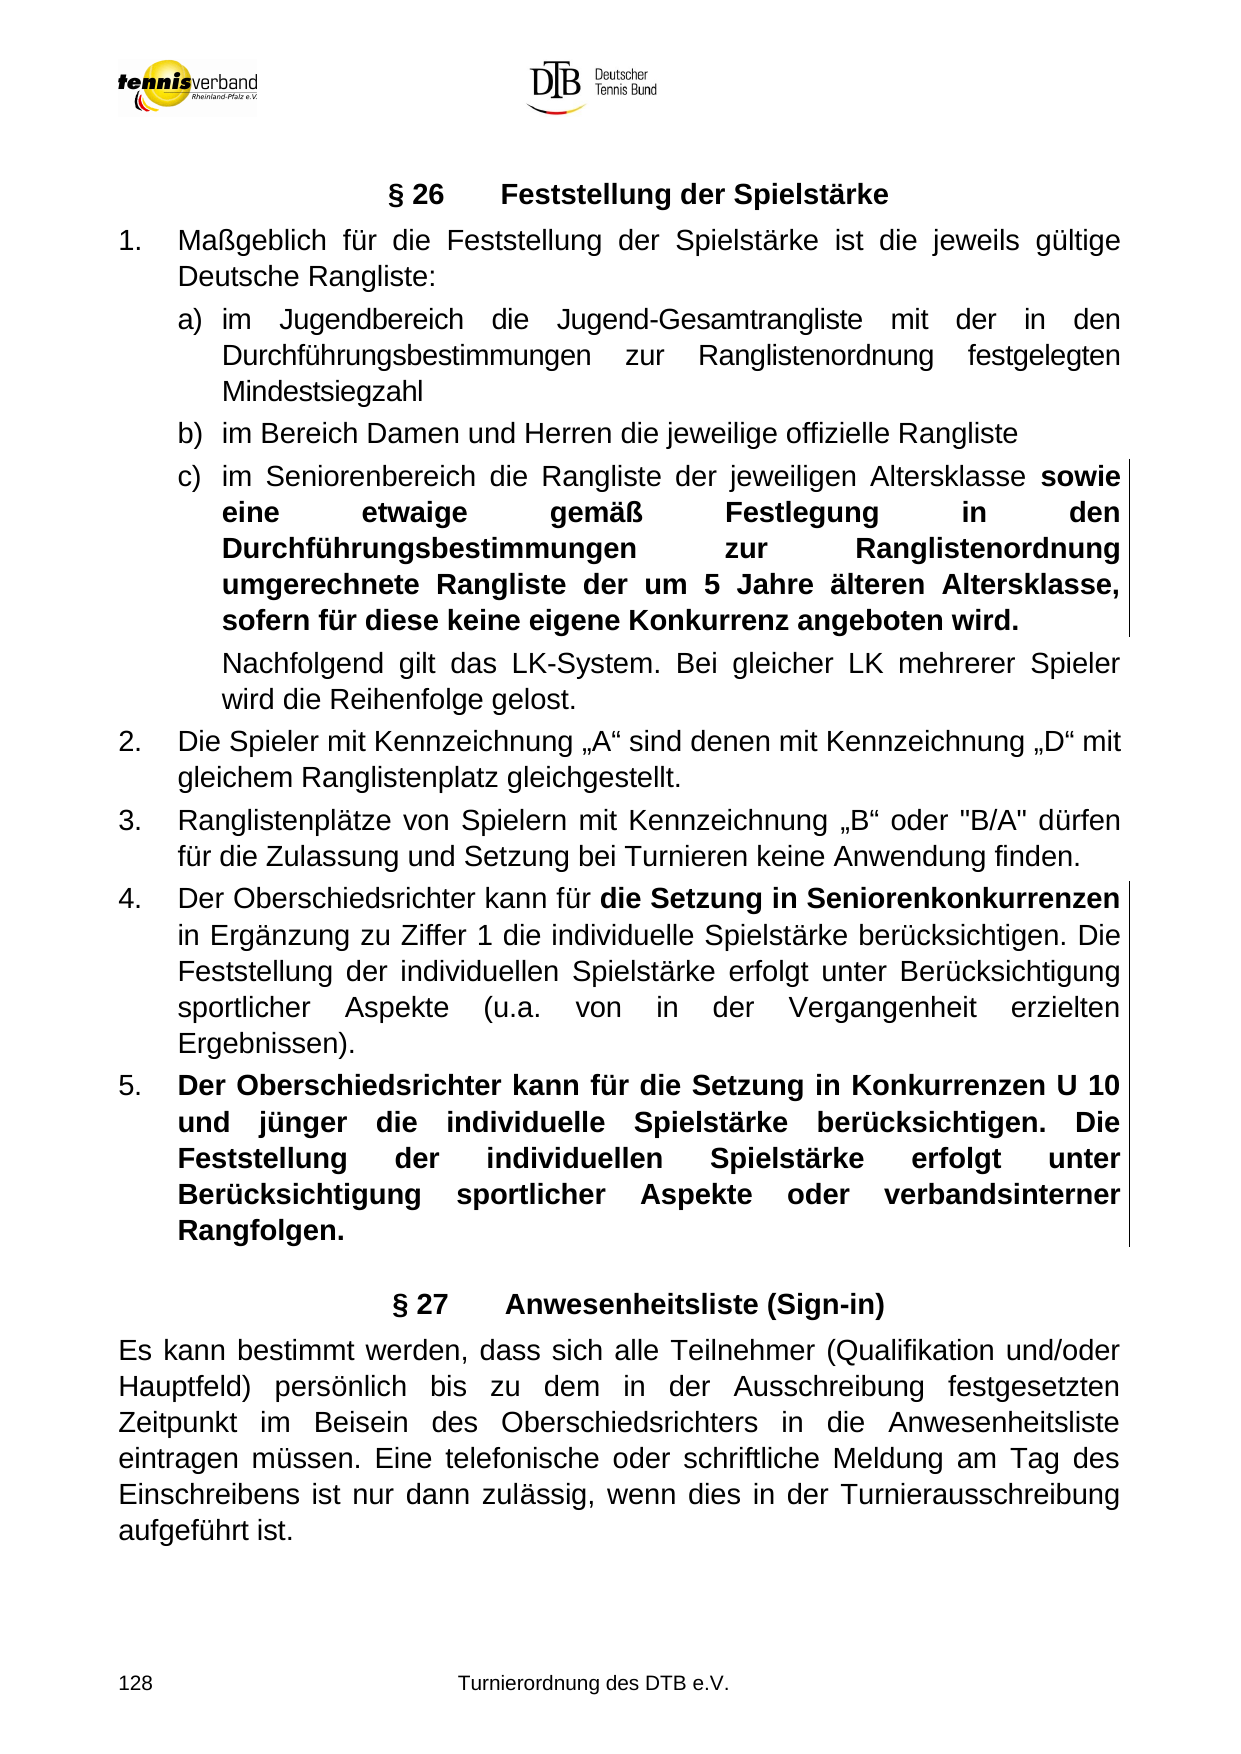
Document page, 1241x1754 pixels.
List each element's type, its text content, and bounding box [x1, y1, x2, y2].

list Nachfolgend gilt das LK-System. Bei gleicher LK mehrerer Spieler wird die Reihenfolge gelost. [222, 646, 1121, 716]
list Maßgeblich für die Feststellung der Spielstärke ist die jeweils gültige Deutsche Rangliste: [118, 223, 1121, 293]
list im Seniorenbereich die Rangliste der jeweiligen Altersklasse sowie eine etwaige gemäß Festlegung in den Durchführungsbestimmungen zur Ranglistenordnung umgerechnete Rangliste der um 5 Jahre älteren Altersklasse, sofern für diese keine eigene Konkurrenz angeboten wird. [177, 459, 1129, 637]
picture [118, 59, 257, 117]
text Anwesenheitsliste (Sign-in) [156, 1287, 1121, 1320]
text Feststellung der Spielstärke [156, 177, 1121, 211]
list im Jugendbereich die Jugend-Gesamtrangliste mit der in den Durchführungsbestimmungen zur Ranglistenordnung festgelegten Mindestsiegzahl [177, 302, 1121, 408]
text Die Spieler mit Kennzeichnung „A“ sind denen mit Kennzeichnung „D“ mit gleichem Ranglistenplatz gleichgestellt. [118, 724, 1121, 794]
list im Bereich Damen und Herren die jeweilige offizielle Rangliste [177, 416, 1121, 450]
text Der Oberschiedsrichter kann für die Setzung in Seniorenkonkurrenzen in Ergänzung zu Ziffer 1 die individuelle Spielstärke berücksichtigen. Die Feststellung der individuellen Spielstärke erfolgt unter Berücksichtigung sportlicher Aspekte (u.a. von in der Vergangenheit erzielten Ergebnissen). [118, 881, 1129, 1059]
picture [522, 59, 659, 117]
text Der Oberschiedsrichter kann für die Setzung in Konkurrenzen U 10 und jünger die individuelle Spielstärke berücksichtigen. Die Feststellung der individuellen Spielstärke erfolgt unter Berücksichtigung sportlicher Aspekte oder verbandsinterner Rangfolgen. [118, 1068, 1129, 1247]
text Es kann bestimmt werden, dass sich alle Teilnehmer (Qualifikation und/oder Hauptfeld) persönlich bis zu dem in der Ausschreibung festgesetzten Zeitpunkt im Beisein des Oberschiedsrichters in die Anwesenheitsliste eintragen müssen. Eine telefonische oder schriftliche Meldung am Tag des Einschreibens ist nur dann zulässig, wenn dies in der Turnierausschreibung aufgeführt ist. [118, 1333, 1121, 1547]
text Ranglistenplätze von Spielern mit Kennzeichnung „B“ oder "B/A" dürfen für die Zulassung und Setzung bei Turnieren keine Anwendung finden. [118, 803, 1121, 873]
